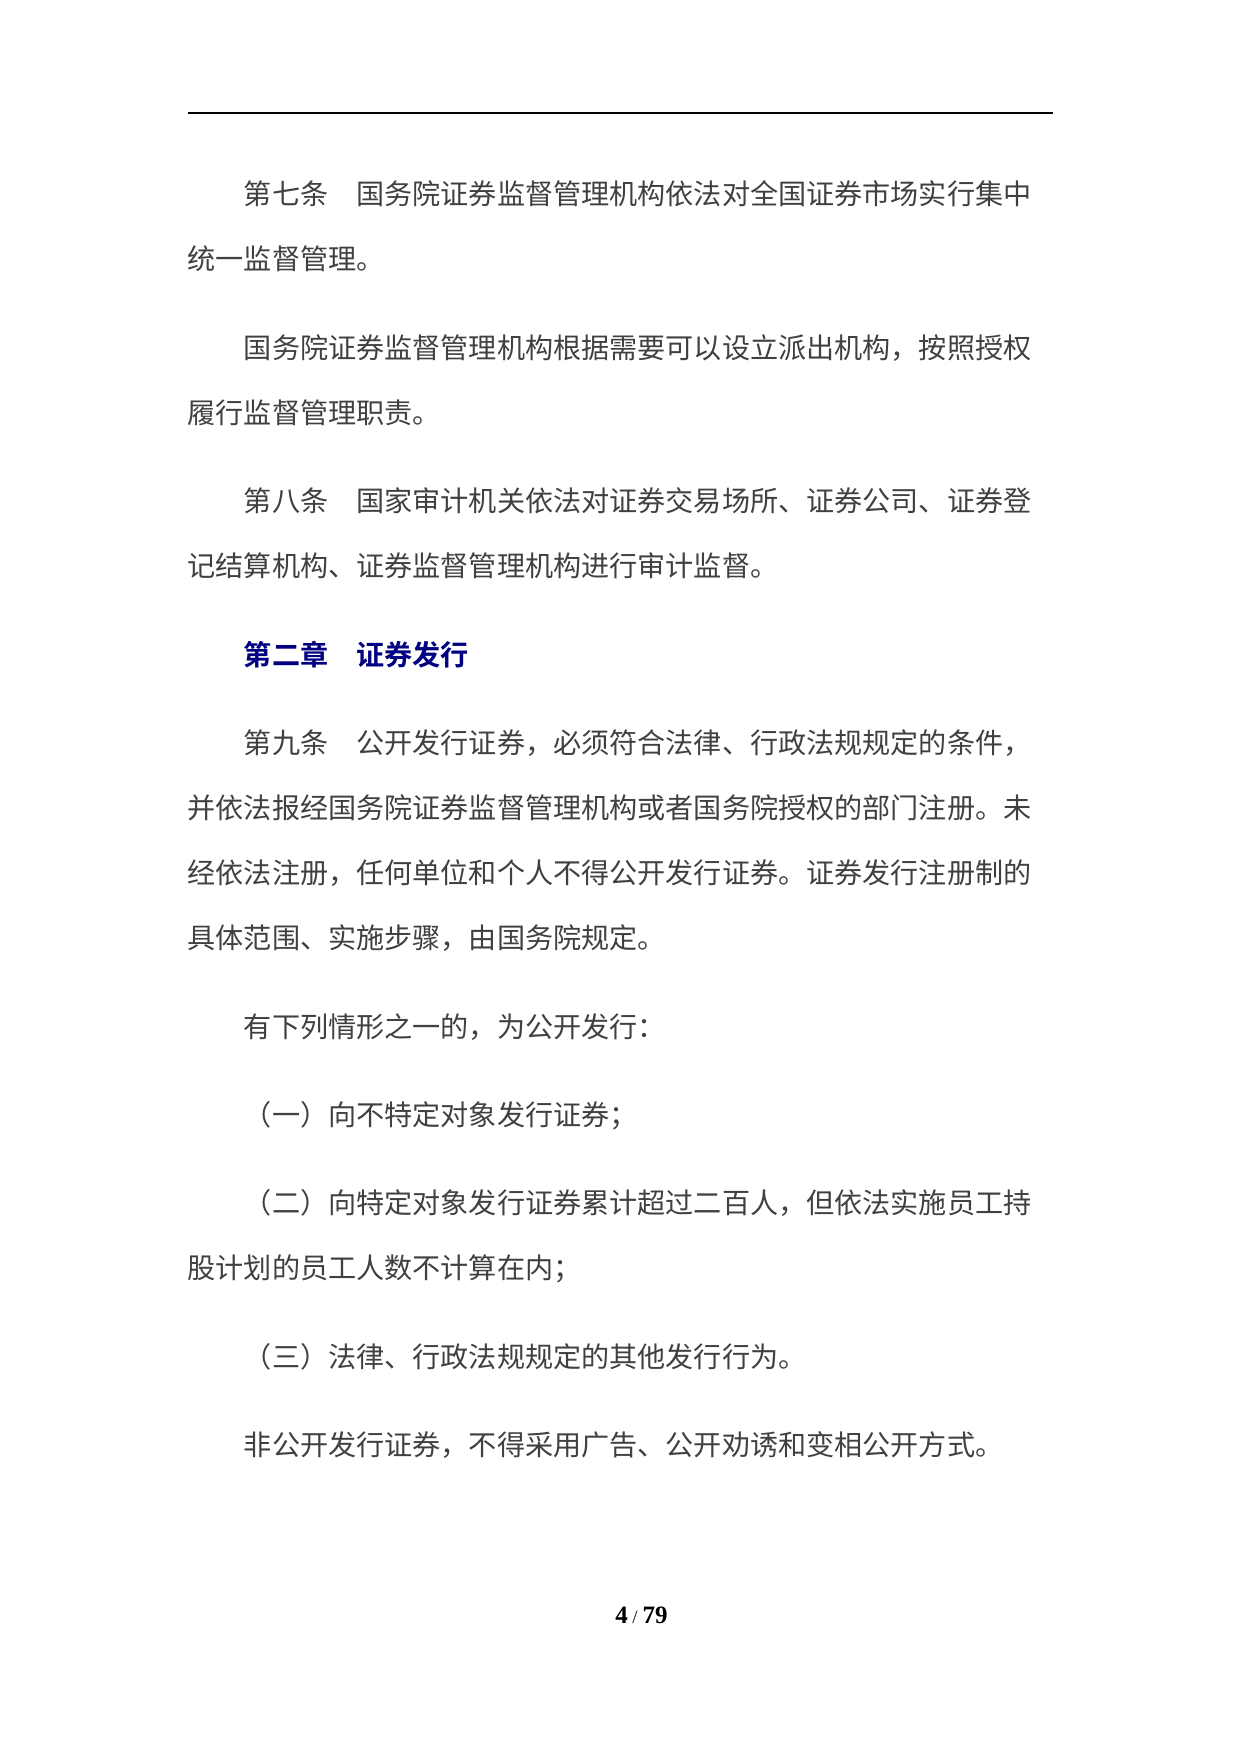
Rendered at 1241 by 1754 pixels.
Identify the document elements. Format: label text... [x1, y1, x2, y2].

text （三）法律、行政法规规定的其他发行行为。 [187, 1323, 1053, 1388]
text 第九条 公开发行证券，必须符合法律、行政法规规定的条件，并依法报经国务院证券监督管理机构或者国务院授权的部门注册。未经依法注册，任何单位和个人不得公开发行证券。证券发行注册制的具体范围、实施步骤，由国务院规定。 [187, 709, 1053, 969]
text 非公开发行证券，不得采用广告、公开劝诱和变相公开方式。 [187, 1411, 1053, 1476]
text （二）向特定对象发行证券累计超过二百人，但依法实施员工持股计划的员工人数不计算在内； [187, 1169, 1053, 1299]
text 第八条 国家审计机关依法对证券交易场所、证券公司、证券登记结算机构、证券监督管理机构进行审计监督。 [187, 467, 1053, 597]
text 第七条 国务院证券监督管理机构依法对全国证券市场实行集中统一监督管理。 [187, 160, 1053, 290]
text 第二章 证券发行 [187, 620, 1053, 685]
text 有下列情形之一的，为公开发行： [187, 992, 1053, 1057]
text （一）向不特定对象发行证券； [187, 1081, 1053, 1146]
text 国务院证券监督管理机构根据需要可以设立派出机构，按照授权履行监督管理职责。 [187, 313, 1053, 443]
